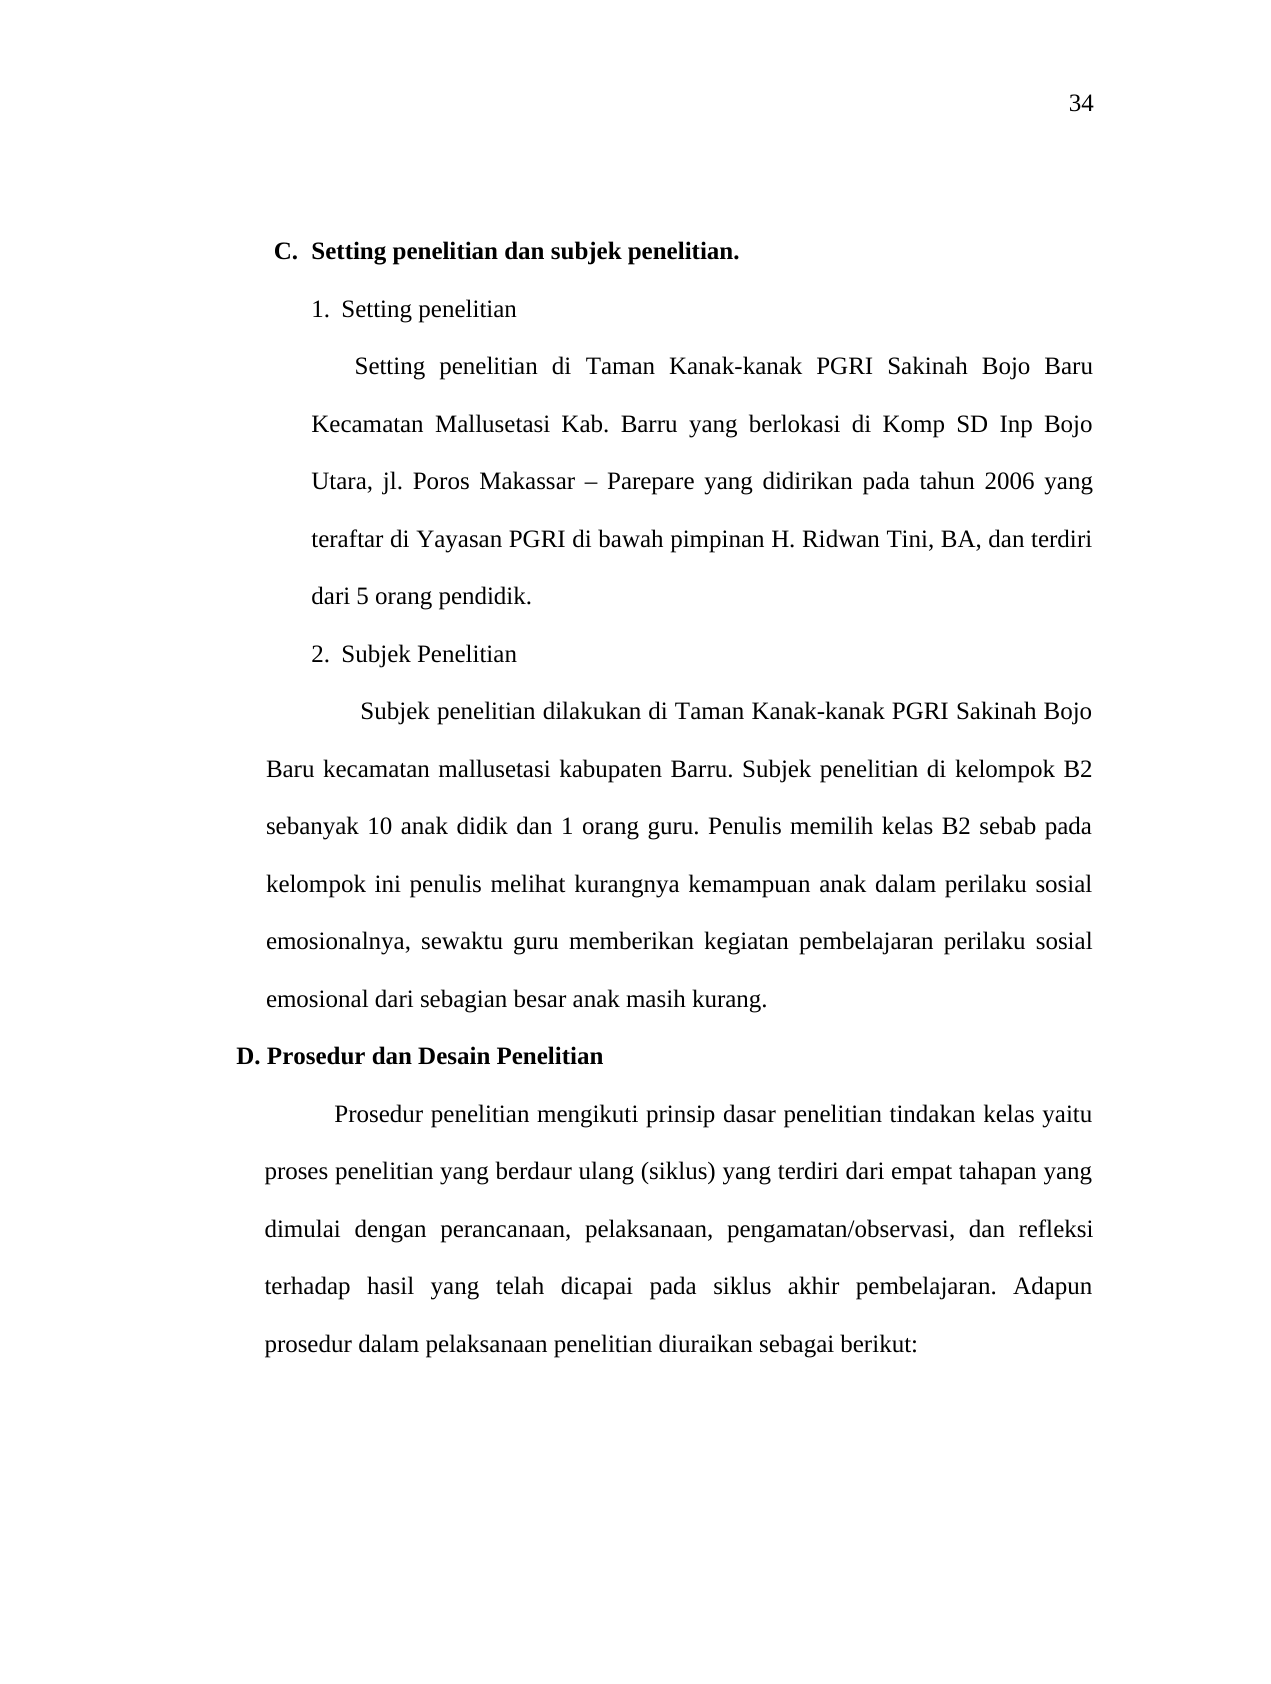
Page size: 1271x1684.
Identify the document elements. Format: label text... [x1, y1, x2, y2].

text D. Prosedur dan Desain Penelitian [236, 1041, 1094, 1070]
list Subjek Penelitian [274, 639, 1094, 667]
list Setting penelitian di Taman Kanak-kanak PGRI Sakinah Bojo Baru Kecamatan Mallusetasi Kab. Barru yang berlokasi di Komp SD Inp Bojo Utara, jl. Poros Makassar – Parepare yang didirikan pada tahun 2006 yang teraftar di Yayasan PGRI di bawah pimpinan H. Ridwan Tini, BA, dan terdiri dari 5 orang pendidik. [311, 351, 1094, 610]
text Subjek penelitian dilakukan di Taman Kanak-kanak PGRI Sakinah Bojo Baru kecamatan mallusetasi kabupaten Barru. Subjek penelitian di kelompok B2 sebanyak 10 anak didik dan 1 orang guru. Penulis memilih kelas B2 sebab pada kelompok ini penulis melihat kurangnya kemampuan anak dalam perilaku sosial emosionalnya, sewaktu guru memberikan kegiatan pembelajaran perilaku sosial emosional dari sebagian besar anak masih kurang. [266, 696, 1094, 1012]
list Setting penelitian [274, 294, 1094, 322]
list Setting penelitian dan subjek penelitian. [274, 236, 1094, 265]
list Prosedur penelitian mengikuti prinsip dasar penelitian tindakan kelas yaitu proses penelitian yang berdaur ulang (siklus) yang terdiri dari empat tahapan yang dimulai dengan perancanaan, pelaksanaan, pengamatan/observasi, dan refleksi terhadap hasil yang telah dicapai pada siklus akhir pembelajaran. Adapun prosedur dalam pelaksanaan penelitian diuraikan sebagai berikut: [264, 1099, 1094, 1357]
